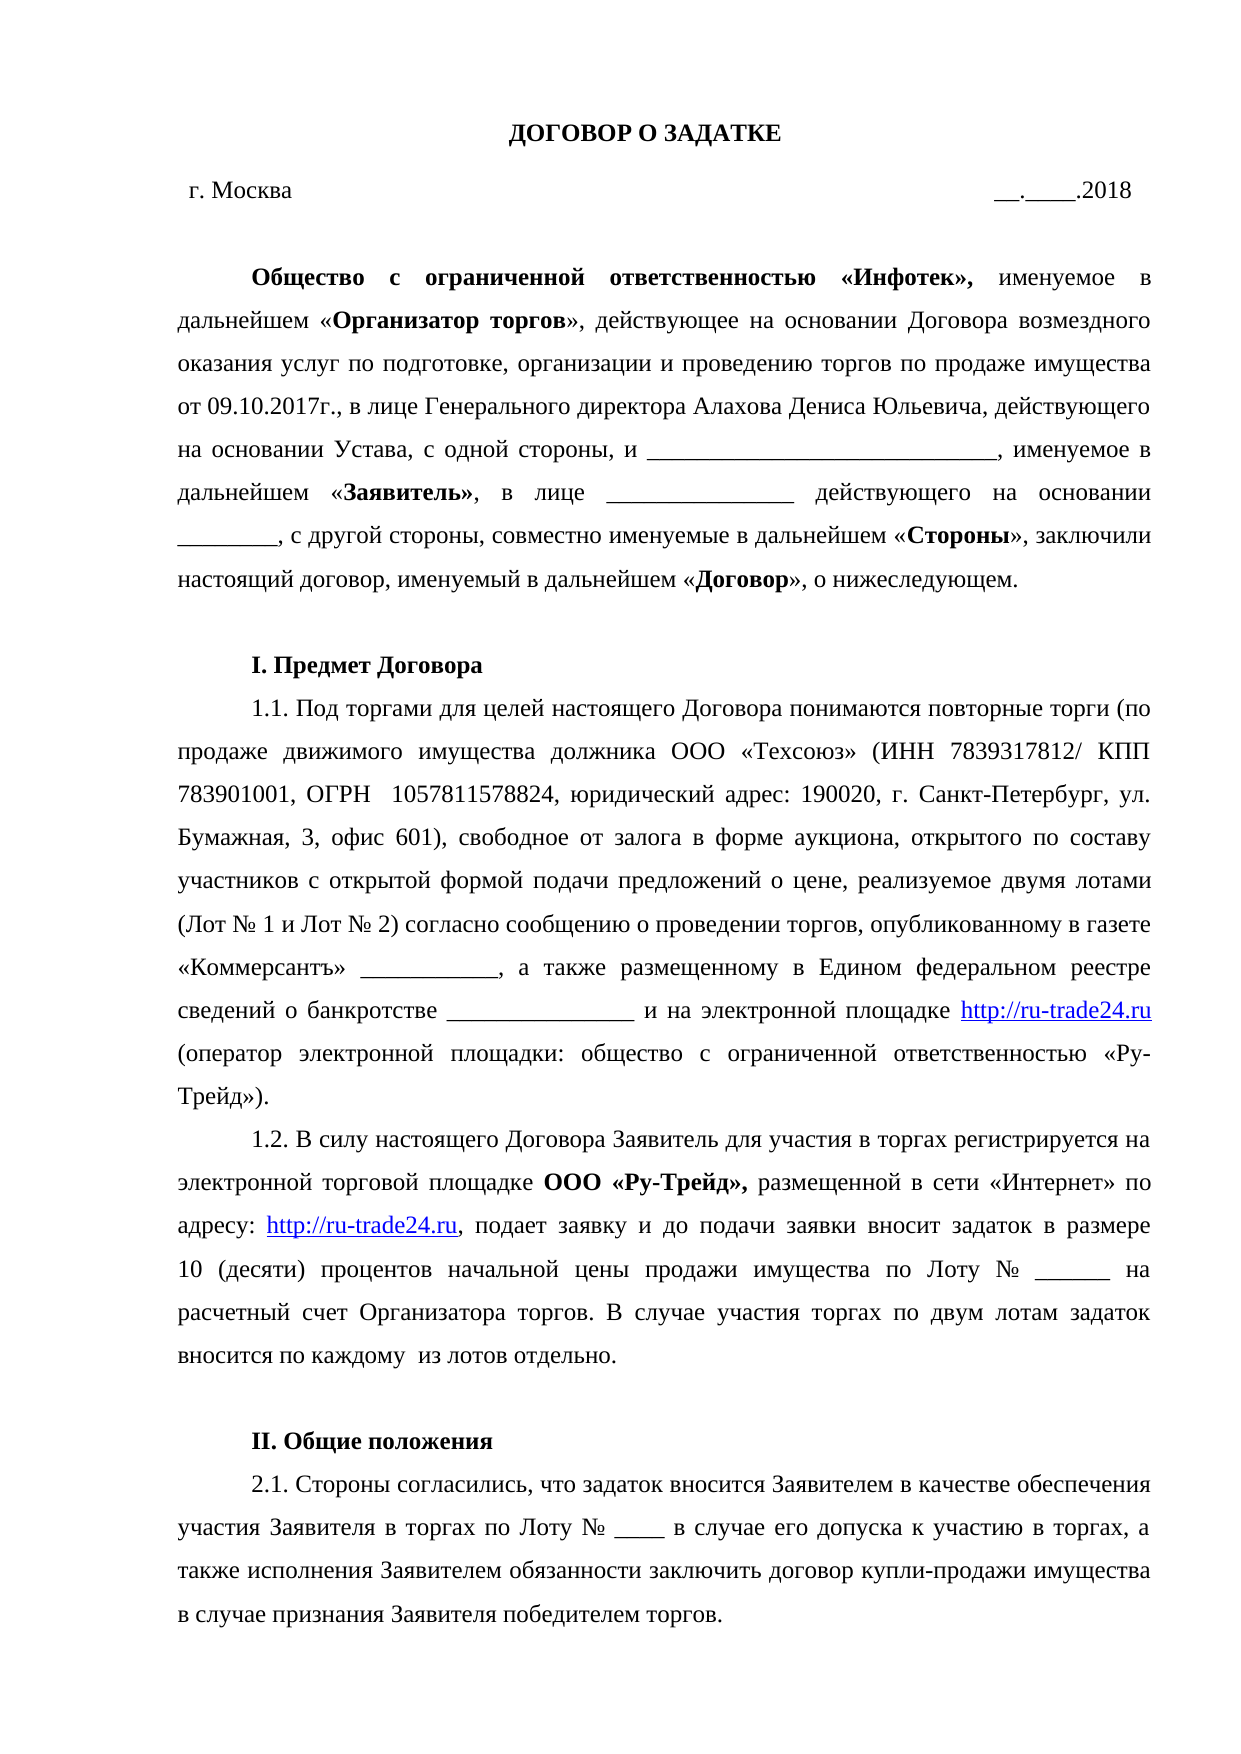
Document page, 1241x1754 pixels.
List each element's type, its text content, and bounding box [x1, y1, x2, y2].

table_header г. Москва [177, 176, 664, 204]
title ДОГОВОР О ЗАДАТКЕ [177, 118, 1113, 147]
text 1.1. Под торгами для целей настоящего Договора понимаются повторные торги (по продаже движимого имущества должника ООО «Техсоюз» (ИНН 7839317812/ КПП 783901001, ОГРН 1057811578824, юридический адрес: 190020, г. Санкт-Петербург, ул. Бумажная, 3, офис 601), свободное от залога в форме аукциона, открытого по составу участников с открытой формой подачи предложений о цене, реализуемое двумя лотами (Лот № 1 и Лот № 2) согласно сообщению о проведении торгов, опубликованному в газете «Коммерсантъ» ___________, а также размещенному в Едином федеральном реестре сведений о банкротстве _______________ и на электронной площадке http://ru-trade24.ru (оператор электронной площадки: общество с ограниченной ответственностью «Ру-Трейд»). [177, 693, 1152, 1110]
text 2.1. Стороны согласились, что задаток вносится Заявителем в качестве обеспечения участия Заявителя в торгах по Лоту № ____ в случае его допуска к участию в торгах, а также исполнения Заявителем обязанности заключить договор купли-продажи имущества в случае признания Заявителя победителем торгов. [177, 1469, 1152, 1627]
text Общество с ограниченной ответственностью «Инфотек», именуемое в дальнейшем «Организатор торгов», действующее на основании Договора возмездного оказания услуг по подготовке, организации и проведению торгов по продаже имущества от 09.10.2017г., в лице Генерального директора Алахова Дениса Юльевича, действующего на основании Устава, с одной стороны, и ____________________________, именуемое в дальнейшем «Заявитель», в лице _______________ действующего на основании ________, с другой стороны, совместно именуемые в дальнейшем «Стороны», заключили настоящий договор, именуемый в дальнейшем «Договор», о нижеследующем. [177, 262, 1152, 592]
text I. Предмет Договора [177, 650, 1113, 679]
text 1.2. В силу настоящего Договора Заявитель для участия в торгах регистрируется на электронной торговой площадке ООО «Ру-Трейд», размещенной в сети «Интернет» по адресу: http://ru-trade24.ru, подает заявку и до подачи заявки вносит задаток в размере 10 (десяти) процентов начальной цены продажи имущества по Лоту № ______ на расчетный счет Организатора торгов. В случае участия торгах по двум лотам задаток вносится по каждому из лотов отдельно. [177, 1124, 1152, 1369]
table_header __.____.2018 [664, 176, 1152, 204]
text II. Общие положения [177, 1426, 1152, 1455]
